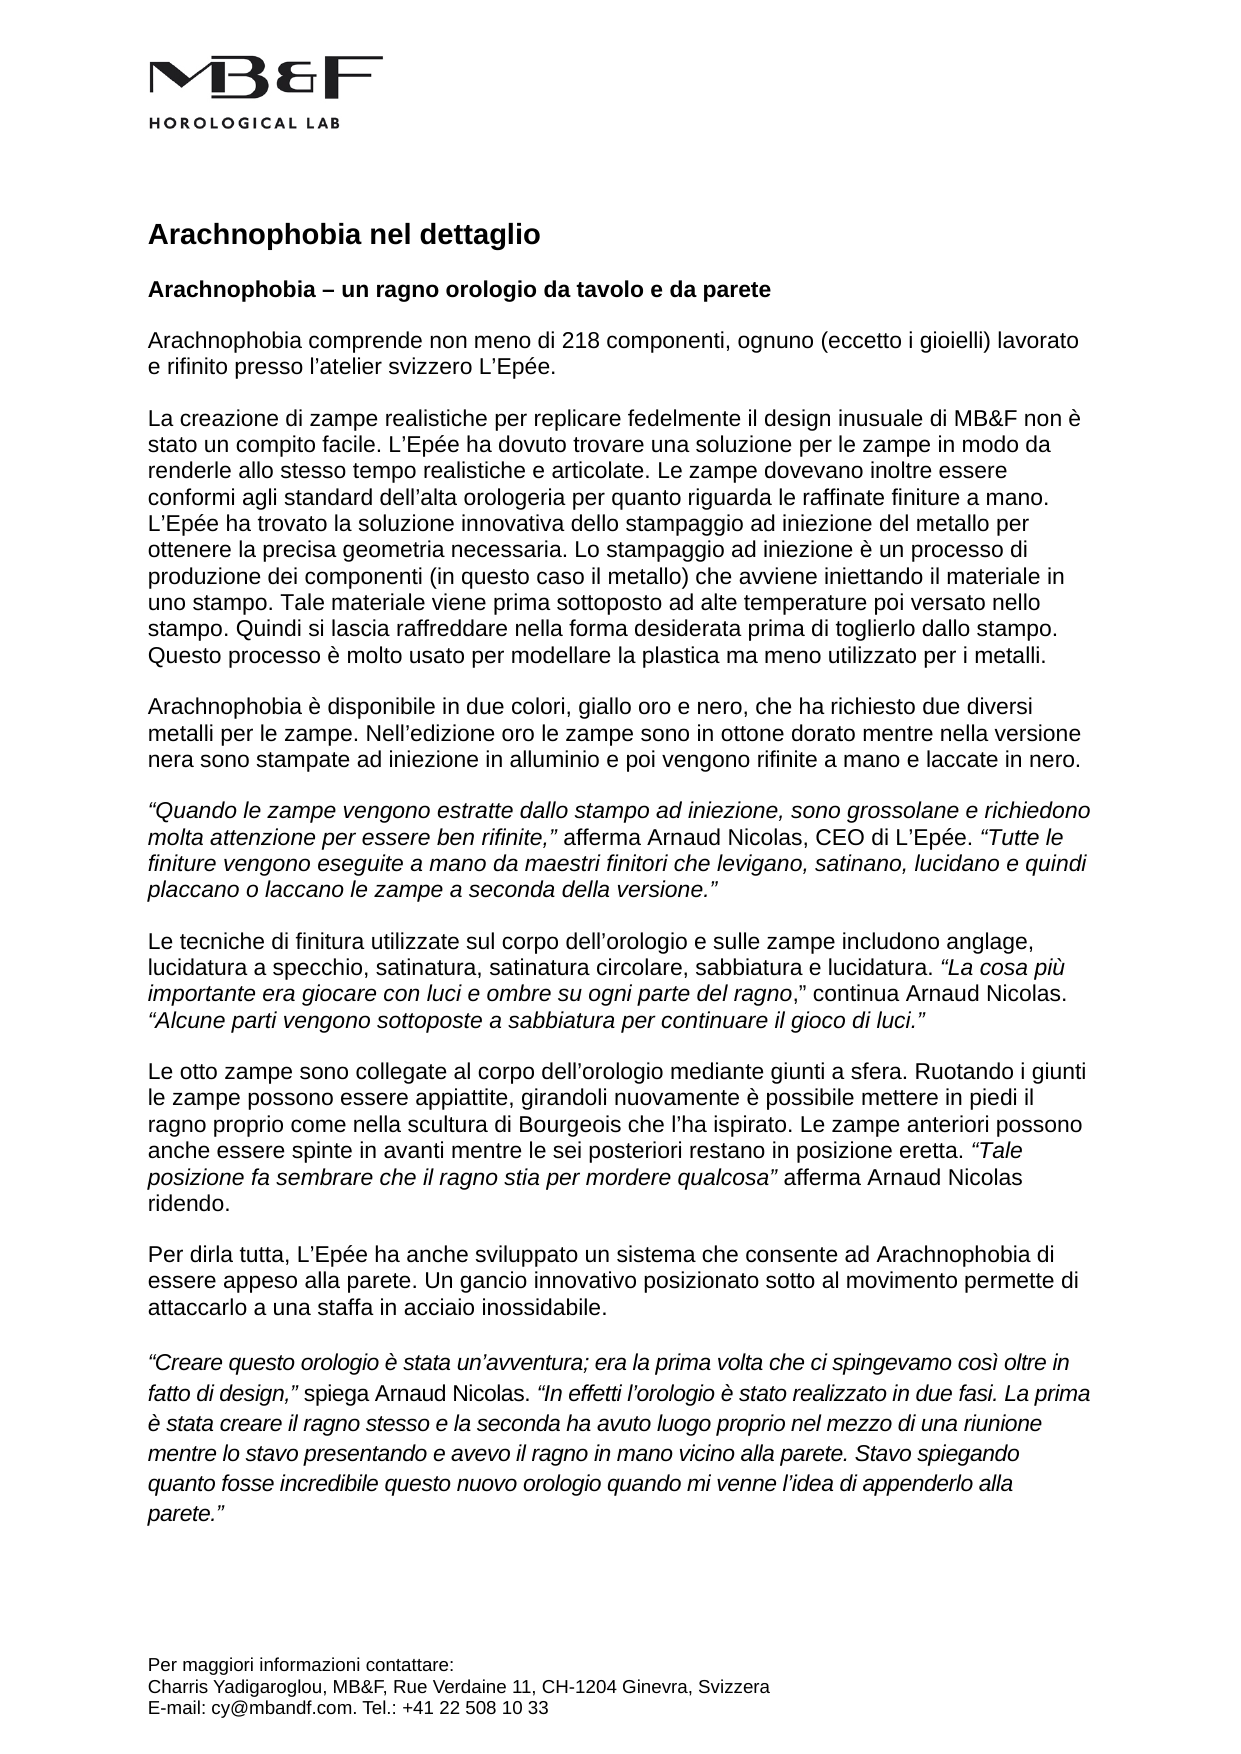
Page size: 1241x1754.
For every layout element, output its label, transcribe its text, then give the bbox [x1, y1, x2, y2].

text Arachnophobia nel dettaglio [148, 217, 1092, 251]
picture [147, 44, 386, 134]
text Arachnophobia è disponibile in due colori, giallo oro e nero, che ha richiesto due diversi metalli per le zampe. Nell’edizione oro le zampe sono in ottone dorato mentre nella versione nera sono stampate ad iniezione in alluminio e poi vengono rifinite a mano e laccate in nero. [148, 693, 1092, 772]
text La creazione di zampe realistiche per replicare fedelmente il design inusuale di MB&F non è stato un compito facile. L’Epée ha dovuto trovare una soluzione per le zampe in modo da renderle allo stesso tempo realistiche e articolate. Le zampe dovevano inoltre essere conformi agli standard dell’alta orologeria per quanto riguarda le raffinate finiture a mano. L’Epée ha trovato la soluzione innovativa dello stampaggio ad iniezione del metallo per ottenere la precisa geometria necessaria. Lo stampaggio ad iniezione è un processo di produzione dei componenti (in questo caso il metallo) che avviene iniettando il materiale in uno stampo. Tale materiale viene prima sottoposto ad alte temperature poi versato nello stampo. Quindi si lascia raffreddare nella forma desiderata prima di toglierlo dallo stampo. Questo processo è molto usato per modellare la plastica ma meno utilizzato per i metalli. [148, 404, 1092, 668]
text “Quando le zampe vengono estratte dallo stampo ad iniezione, sono grossolane e richiedono molta attenzione per essere ben rifinite,” afferma Arnaud Nicolas, CEO di L’Epée. “Tutte le finiture vengono eseguite a mano da maestri finitori che levigano, satinano, lucidano e quindi placcano o laccano le zampe a seconda della versione.” [148, 797, 1092, 903]
text Le tecniche di finitura utilizzate sul corpo dell’orologio e sulle zampe includono anglage, lucidatura a specchio, satinatura, satinatura circolare, sabbiatura e lucidatura. “La cosa più importante era giocare con luci e ombre su ogni parte del ragno,” continua Arnaud Nicolas. “Alcune parti vengono sottoposte a sabbiatura per continuare il gioco di luci.” [148, 928, 1092, 1033]
text Arachnophobia comprende non meno di 218 componenti, ognuno (eccetto i gioielli) lavorato e rifinito presso l’atelier svizzero L’Epée. [148, 327, 1092, 379]
text Le otto zampe sono collegate al corpo dell’orologio mediante giunti a sfera. Ruotando i giunti le zampe possono essere appiattite, girandoli nuovamente è possibile mettere in piedi il ragno proprio come nella scultura di Bourgeois che l’ha ispirato. Le zampe anteriori possono anche essere spinte in avanti mentre le sei posteriori restano in posizione eretta. “Tale posizione fa sembrare che il ragno stia per mordere qualcosa” afferma Arnaud Nicolas ridendo. [148, 1058, 1092, 1216]
text “Creare questo orologio è stata un’avventura; era la prima volta che ci spingevamo così oltre in fatto di design,” spiega Arnaud Nicolas. “In effetti l’orologio è stato realizzato in due fasi. La prima è stata creare il ragno stesso e la seconda ha avuto luogo proprio nel mezzo di una riunione mentre lo stavo presentando e avevo il ragno in mano vicino alla parete. Stavo spiegando quanto fosse incredibile questo nuovo orologio quando mi venne l’idea di appenderlo alla parete.” [148, 1349, 1092, 1527]
text Per dirla tutta, L’Epée ha anche sviluppato un sistema che consente ad Arachnophobia di essere appeso alla parete. Un gancio innovativo posizionato sotto al movimento permette di attaccarlo a una staffa in acciaio inossidabile. [148, 1241, 1092, 1320]
text Arachnophobia – un ragno orologio da tavolo e da parete [148, 276, 1092, 302]
